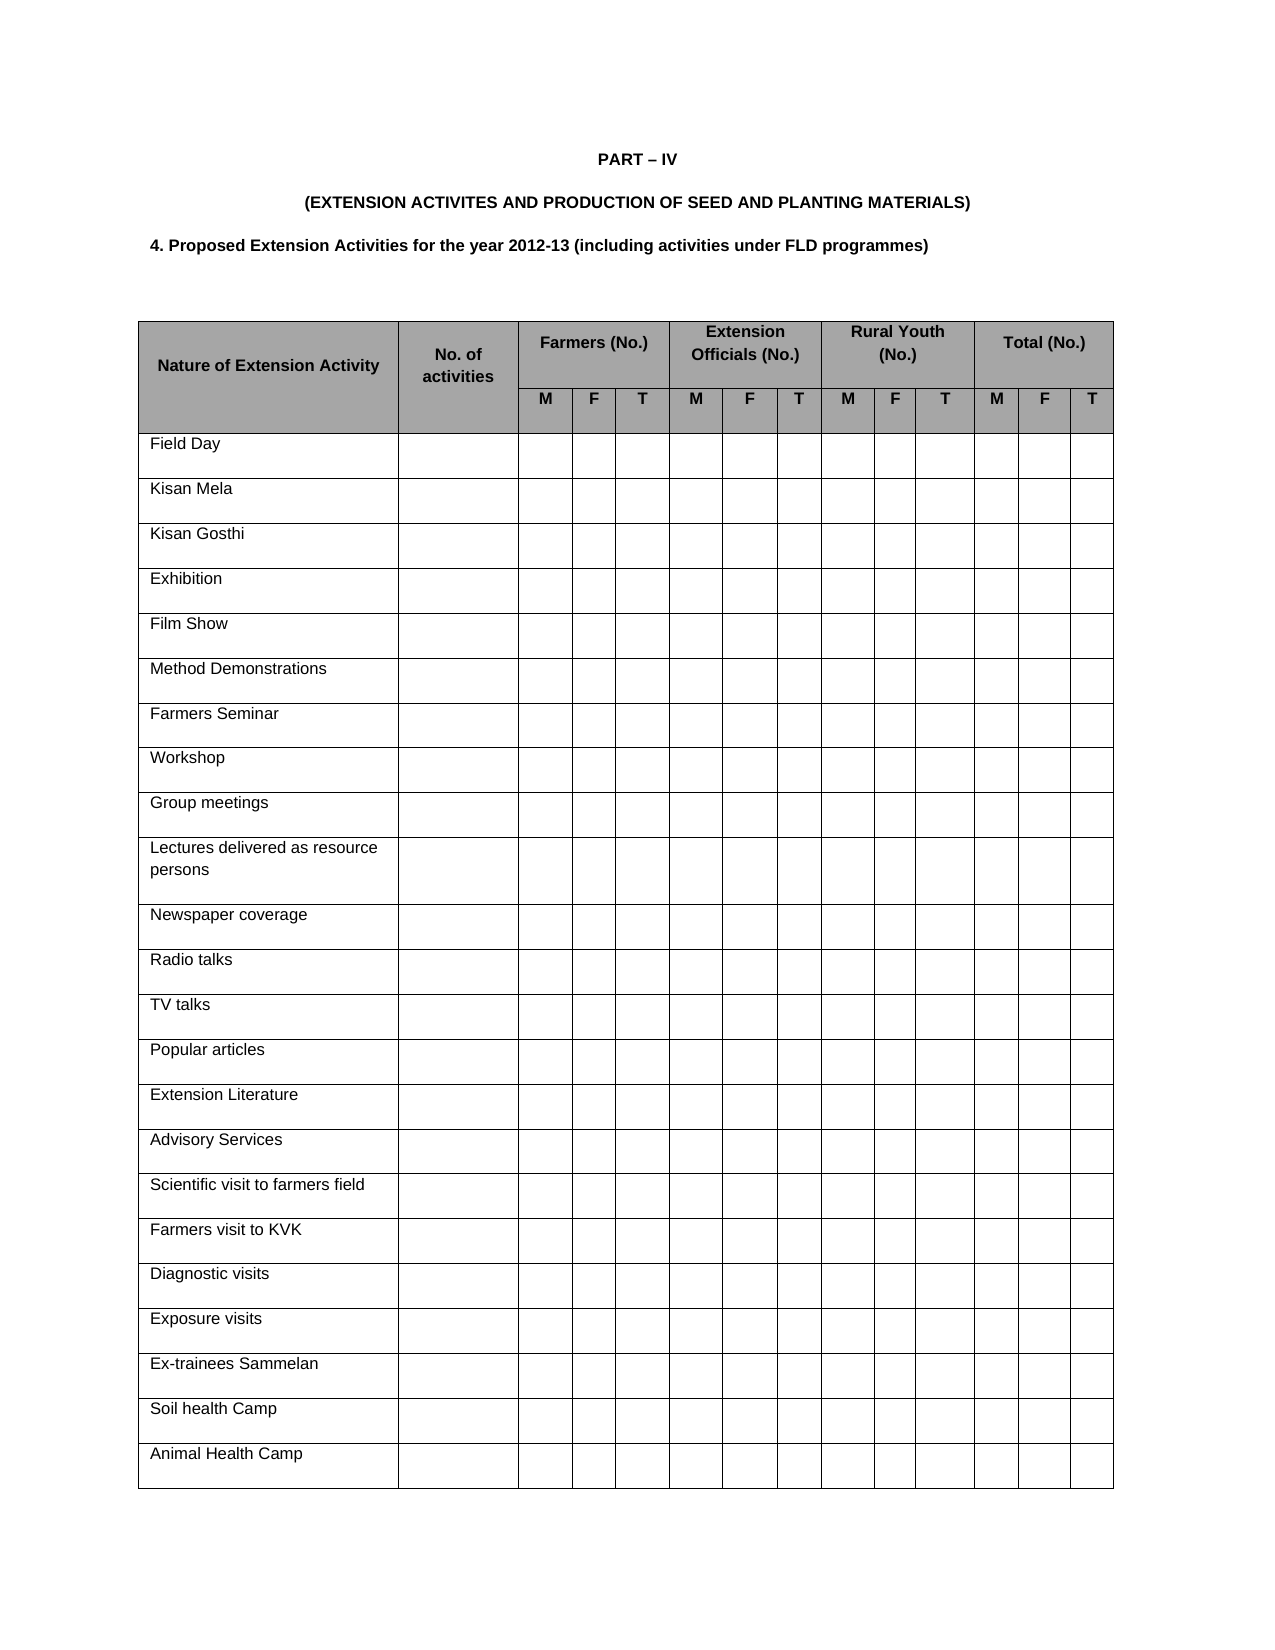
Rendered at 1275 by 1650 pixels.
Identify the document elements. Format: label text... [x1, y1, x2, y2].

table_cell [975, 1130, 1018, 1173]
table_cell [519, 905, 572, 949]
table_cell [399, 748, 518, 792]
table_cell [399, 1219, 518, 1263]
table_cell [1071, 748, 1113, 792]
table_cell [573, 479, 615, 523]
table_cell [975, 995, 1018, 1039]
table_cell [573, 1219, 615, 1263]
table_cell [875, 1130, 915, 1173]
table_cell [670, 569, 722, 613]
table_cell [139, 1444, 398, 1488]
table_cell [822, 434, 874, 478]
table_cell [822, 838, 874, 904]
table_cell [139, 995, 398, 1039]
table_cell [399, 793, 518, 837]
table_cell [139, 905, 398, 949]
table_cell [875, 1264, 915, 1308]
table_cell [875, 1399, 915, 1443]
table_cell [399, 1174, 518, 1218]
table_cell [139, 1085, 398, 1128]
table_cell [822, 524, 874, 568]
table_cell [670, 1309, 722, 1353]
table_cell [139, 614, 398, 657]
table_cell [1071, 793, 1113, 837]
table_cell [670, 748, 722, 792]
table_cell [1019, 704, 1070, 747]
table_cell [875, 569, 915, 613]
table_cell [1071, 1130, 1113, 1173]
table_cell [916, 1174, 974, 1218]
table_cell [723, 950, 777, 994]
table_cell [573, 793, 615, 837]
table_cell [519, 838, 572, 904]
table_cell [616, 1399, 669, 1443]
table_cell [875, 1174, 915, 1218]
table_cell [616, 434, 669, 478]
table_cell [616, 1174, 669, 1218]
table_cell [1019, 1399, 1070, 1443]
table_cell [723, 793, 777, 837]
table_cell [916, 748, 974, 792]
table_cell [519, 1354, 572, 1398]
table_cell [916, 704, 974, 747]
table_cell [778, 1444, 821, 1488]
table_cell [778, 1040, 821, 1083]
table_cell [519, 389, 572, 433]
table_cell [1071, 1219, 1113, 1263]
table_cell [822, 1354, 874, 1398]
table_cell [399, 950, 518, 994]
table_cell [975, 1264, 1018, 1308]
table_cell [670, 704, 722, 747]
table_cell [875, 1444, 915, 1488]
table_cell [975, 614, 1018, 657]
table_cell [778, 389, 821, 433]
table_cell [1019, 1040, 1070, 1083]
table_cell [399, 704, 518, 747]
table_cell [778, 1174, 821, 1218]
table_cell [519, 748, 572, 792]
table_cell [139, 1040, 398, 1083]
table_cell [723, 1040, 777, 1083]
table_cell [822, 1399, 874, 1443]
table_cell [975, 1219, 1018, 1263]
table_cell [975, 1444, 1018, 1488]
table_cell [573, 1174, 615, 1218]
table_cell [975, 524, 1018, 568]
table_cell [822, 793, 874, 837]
text 4. Proposed Extension Activities for the year 2012-13 (including activities under FLD programmes) [150, 236, 1125, 255]
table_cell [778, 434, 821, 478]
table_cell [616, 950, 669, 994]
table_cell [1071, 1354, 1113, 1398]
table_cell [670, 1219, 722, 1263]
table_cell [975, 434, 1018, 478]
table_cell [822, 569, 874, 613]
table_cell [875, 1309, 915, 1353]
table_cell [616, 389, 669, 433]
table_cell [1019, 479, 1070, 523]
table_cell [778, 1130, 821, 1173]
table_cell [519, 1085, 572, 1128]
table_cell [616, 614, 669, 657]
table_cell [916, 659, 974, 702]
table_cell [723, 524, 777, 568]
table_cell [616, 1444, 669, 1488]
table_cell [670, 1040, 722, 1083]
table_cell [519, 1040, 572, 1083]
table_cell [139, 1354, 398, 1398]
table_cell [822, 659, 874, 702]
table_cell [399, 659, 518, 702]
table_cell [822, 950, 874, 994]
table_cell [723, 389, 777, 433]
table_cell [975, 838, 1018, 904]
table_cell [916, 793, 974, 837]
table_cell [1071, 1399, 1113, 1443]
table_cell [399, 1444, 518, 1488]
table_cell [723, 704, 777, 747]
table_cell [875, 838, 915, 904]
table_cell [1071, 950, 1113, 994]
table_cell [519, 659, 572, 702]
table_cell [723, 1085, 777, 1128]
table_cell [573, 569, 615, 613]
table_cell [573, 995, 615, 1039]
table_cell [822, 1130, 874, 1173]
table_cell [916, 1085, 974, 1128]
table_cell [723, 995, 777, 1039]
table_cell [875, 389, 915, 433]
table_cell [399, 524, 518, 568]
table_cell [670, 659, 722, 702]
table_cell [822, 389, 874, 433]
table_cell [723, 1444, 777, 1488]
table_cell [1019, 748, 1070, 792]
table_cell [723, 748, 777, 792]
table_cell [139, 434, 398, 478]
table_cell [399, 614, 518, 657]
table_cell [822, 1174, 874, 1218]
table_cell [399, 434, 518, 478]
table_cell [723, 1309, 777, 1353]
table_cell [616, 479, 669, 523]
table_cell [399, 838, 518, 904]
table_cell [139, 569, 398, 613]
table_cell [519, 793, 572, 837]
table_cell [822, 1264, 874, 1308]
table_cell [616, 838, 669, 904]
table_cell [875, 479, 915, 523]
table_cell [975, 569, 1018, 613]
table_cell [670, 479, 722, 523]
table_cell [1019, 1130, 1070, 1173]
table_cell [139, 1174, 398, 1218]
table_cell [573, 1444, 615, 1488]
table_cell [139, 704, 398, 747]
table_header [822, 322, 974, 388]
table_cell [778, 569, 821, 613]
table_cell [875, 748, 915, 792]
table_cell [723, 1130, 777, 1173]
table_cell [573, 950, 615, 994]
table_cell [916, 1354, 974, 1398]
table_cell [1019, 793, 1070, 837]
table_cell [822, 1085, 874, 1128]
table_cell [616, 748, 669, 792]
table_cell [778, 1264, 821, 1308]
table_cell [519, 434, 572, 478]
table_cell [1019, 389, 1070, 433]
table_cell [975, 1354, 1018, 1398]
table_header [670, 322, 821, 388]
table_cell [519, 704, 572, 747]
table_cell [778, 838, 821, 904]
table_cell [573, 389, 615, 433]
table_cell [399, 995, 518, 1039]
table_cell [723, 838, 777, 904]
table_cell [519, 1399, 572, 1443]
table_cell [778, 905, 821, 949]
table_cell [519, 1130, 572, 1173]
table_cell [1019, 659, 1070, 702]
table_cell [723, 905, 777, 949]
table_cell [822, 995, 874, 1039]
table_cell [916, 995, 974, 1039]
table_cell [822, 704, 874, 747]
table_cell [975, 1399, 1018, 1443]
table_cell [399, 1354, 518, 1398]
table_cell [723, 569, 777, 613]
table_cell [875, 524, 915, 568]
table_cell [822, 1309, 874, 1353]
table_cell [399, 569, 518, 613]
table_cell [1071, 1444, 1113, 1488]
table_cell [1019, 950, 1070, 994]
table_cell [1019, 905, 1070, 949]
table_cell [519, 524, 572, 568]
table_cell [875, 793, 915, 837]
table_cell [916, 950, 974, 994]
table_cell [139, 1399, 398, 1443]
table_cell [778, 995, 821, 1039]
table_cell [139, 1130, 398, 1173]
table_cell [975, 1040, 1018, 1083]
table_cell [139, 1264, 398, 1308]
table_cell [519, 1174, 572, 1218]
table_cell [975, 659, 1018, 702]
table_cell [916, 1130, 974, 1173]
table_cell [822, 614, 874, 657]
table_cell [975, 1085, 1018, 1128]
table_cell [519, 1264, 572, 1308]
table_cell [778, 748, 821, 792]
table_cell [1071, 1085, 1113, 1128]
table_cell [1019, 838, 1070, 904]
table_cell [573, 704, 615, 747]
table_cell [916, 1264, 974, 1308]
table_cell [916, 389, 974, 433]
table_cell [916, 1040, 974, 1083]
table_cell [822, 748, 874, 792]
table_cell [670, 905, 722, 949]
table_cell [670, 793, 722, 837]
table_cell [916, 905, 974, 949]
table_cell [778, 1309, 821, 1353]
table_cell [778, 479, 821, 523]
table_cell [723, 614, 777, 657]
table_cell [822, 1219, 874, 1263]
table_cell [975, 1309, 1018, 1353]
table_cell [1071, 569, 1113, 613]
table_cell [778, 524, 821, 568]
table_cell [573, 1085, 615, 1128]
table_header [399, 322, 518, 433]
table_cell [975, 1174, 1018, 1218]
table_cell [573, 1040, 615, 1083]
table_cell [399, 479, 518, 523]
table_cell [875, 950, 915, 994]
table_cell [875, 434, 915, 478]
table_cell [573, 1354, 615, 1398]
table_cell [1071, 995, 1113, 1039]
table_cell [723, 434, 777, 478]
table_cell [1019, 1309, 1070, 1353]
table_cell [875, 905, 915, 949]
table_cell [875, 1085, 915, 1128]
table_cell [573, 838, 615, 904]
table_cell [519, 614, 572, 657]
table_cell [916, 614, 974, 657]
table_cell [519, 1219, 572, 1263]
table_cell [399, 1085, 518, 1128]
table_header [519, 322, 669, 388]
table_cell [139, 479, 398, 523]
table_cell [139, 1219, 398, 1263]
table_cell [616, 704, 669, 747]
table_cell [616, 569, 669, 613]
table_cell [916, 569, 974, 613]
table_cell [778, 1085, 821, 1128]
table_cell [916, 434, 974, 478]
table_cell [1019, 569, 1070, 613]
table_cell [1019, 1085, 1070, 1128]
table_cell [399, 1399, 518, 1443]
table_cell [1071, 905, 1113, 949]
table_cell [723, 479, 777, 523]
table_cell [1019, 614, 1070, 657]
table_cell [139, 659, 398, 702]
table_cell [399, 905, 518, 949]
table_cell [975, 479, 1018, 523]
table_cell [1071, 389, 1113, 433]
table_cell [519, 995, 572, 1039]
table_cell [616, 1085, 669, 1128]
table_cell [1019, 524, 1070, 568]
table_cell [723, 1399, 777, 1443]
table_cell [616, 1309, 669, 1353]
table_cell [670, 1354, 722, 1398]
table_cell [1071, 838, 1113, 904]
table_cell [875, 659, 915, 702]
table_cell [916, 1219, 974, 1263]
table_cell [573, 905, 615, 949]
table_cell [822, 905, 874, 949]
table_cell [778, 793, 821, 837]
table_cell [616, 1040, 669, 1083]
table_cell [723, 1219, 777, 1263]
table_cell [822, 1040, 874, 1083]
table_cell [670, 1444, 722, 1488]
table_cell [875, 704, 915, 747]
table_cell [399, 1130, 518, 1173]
text PART – IV [150, 150, 1125, 169]
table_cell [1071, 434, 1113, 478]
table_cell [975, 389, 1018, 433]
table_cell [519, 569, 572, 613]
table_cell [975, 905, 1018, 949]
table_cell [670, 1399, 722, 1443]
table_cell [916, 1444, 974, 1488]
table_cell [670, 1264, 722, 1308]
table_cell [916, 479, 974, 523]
text (EXTENSION ACTIVITES AND PRODUCTION OF SEED AND PLANTING MATERIALS) [150, 193, 1125, 212]
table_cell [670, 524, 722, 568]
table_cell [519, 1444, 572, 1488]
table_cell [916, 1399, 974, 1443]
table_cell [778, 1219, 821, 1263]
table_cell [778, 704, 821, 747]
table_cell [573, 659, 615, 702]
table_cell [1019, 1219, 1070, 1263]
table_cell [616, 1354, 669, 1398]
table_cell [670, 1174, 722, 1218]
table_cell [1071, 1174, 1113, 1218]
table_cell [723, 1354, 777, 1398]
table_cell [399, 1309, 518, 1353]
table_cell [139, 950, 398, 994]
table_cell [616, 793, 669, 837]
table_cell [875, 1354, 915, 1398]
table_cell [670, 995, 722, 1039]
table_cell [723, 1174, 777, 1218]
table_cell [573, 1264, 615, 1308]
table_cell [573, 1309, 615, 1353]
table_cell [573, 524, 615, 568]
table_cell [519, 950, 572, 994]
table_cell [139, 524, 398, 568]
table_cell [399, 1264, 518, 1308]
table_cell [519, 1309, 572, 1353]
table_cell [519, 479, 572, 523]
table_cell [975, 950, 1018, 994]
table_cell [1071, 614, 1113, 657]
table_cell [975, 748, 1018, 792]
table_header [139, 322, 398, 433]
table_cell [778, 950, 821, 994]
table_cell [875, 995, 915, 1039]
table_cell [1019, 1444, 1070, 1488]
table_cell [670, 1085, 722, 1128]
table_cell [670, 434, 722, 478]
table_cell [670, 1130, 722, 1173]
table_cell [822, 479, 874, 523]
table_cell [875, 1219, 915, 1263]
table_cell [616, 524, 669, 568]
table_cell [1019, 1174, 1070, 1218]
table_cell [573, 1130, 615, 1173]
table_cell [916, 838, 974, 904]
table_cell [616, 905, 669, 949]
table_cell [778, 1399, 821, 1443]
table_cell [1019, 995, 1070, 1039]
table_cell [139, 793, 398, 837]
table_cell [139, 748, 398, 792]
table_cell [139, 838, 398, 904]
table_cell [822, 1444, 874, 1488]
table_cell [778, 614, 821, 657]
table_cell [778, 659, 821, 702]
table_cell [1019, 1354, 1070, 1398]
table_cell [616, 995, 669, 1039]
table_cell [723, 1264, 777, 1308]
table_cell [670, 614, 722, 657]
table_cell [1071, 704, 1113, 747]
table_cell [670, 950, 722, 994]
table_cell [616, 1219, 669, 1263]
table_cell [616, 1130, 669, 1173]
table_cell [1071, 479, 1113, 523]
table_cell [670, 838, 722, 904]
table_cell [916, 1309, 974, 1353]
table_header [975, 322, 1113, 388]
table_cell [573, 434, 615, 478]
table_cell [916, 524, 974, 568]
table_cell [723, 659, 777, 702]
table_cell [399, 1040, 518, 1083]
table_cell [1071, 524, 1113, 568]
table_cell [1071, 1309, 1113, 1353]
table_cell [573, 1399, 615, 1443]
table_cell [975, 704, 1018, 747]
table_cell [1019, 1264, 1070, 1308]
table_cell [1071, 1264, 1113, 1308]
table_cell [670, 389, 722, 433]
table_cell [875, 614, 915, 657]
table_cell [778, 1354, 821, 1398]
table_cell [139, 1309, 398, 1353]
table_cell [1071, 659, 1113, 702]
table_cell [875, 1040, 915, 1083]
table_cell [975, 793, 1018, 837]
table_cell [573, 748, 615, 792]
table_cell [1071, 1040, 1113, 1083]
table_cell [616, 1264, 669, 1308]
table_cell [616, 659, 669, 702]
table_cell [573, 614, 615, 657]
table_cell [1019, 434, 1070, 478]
